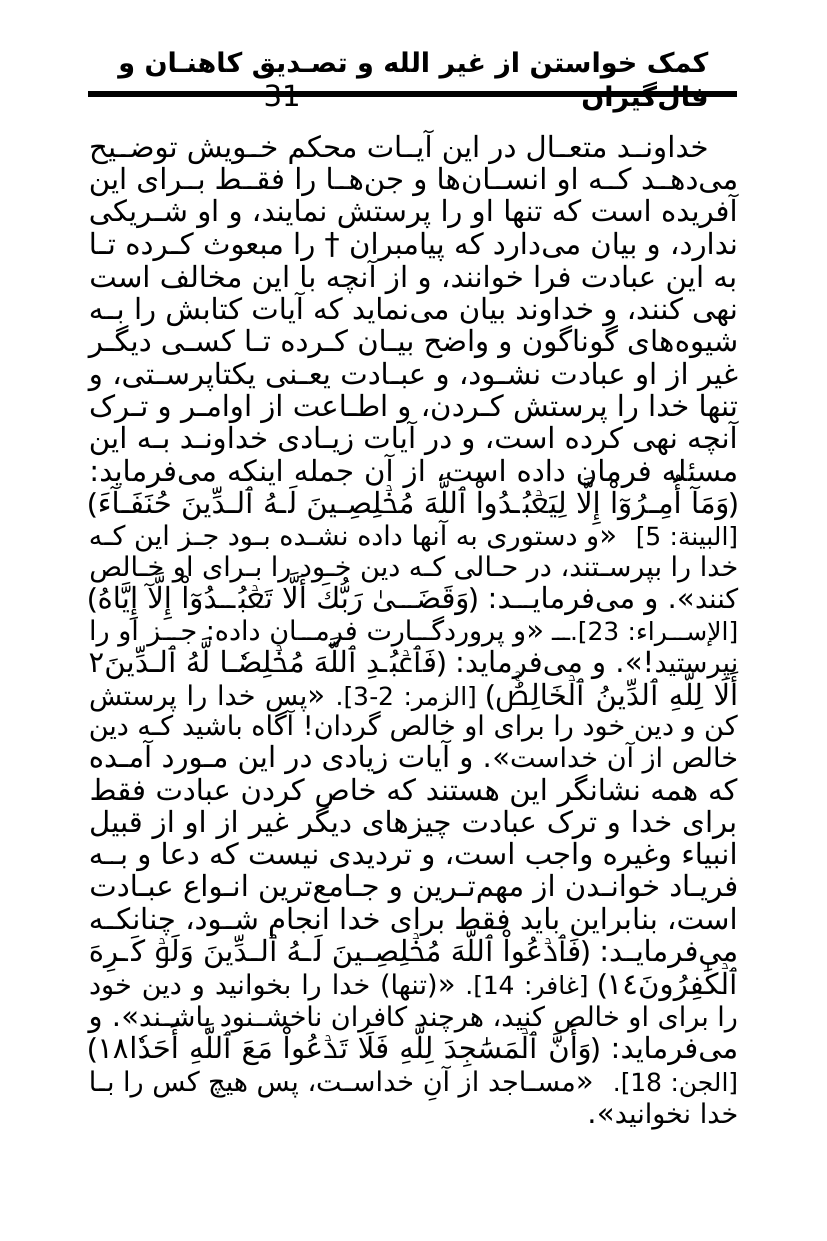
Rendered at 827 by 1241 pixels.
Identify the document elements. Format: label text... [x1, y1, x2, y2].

text خداوند متعال در این آیات محکم خویش توضیح می‌دهد که او انسان‌ها و جن‌ها را فقط برای این آفریده است که تنها او را پرستش نمایند، و او شریکی ندارد، و بیان می‌دارد که پیامبران † را مبعوث کرده تا به این عبادت فرا خوانند، و از آنچه با این مخالف است نهی کنند، و خداوند بیان می‌نماید که آیات کتابش را به شیوه‌هاى گوناگون و واضح بیان کرده تا کسی دیگر غیر از او عبادت نشود، و عبادت یعنی یکتاپرستی، و تنها خدا را پرستش کردن، و اطاعت از اوامر و ترک آنچه نهی کرده است، و در آیات زیادی خداوند به این مسئله فرمان داده است، از آن جمله اینکه می‌فرماید: ﴿وَمَآ أُمِرُوٓاْ إِلَّا لِيَعۡبُدُواْ ٱللَّهَ مُخۡلِصِينَ لَهُ ٱلدِّينَ حُنَفَآءَ﴾ [البینة: 5] «و دستوری به آنها داده نشده بود جز این که خدا را بپرستند، در حالی که دین خود را برای او خالص کنند». و می‌فرماید: ﴿وَقَضَىٰ رَبُّكَ أَلَّا تَعۡبُدُوٓاْ إِلَّآ إِيَّاهُ﴾ [الإسراء: 23]. «و پروردگارت فرمان داده: جز او را نپرستید!». و می‌فرماید: ﴿فَٱعۡبُدِ ٱللَّهَ مُخۡلِصٗا لَّهُ ٱلدِّينَ٢ أَلَا لِلَّهِ ٱلدِّينُ ٱلۡخَالِصُۚ﴾ [الزمر: 2-3]. «پس خدا را پرستش کن و دین خود را براى او خالص گردان! آگاه باشید که دین خالص از آن خداست». و آیات زیادی در این مورد آمده که همه نشانگر این هستند که خاص کردن عبادت فقط برای خدا و ترک عبادت چیزهای دیگر غیر از او از قبیل انبیاء وغیره واجب است، و تردیدی نیست که دعا و به فریاد خواندن از مهم‌ترین و جامع‌ترین انواع عبادت است، بنابراین باید فقط برای خدا انجام شود، چنانکه می‌فرماید: ﴿فَٱدۡعُواْ ٱللَّهَ مُخۡلِصِينَ لَهُ ٱلدِّينَ وَلَوۡ كَرِهَ ٱلۡكَٰفِرُونَ١٤﴾ [غافر: 14]. «(تنها) خدا را بخوانید و دین خود را براى او خالص کنید، هرچند کافران ناخشنود باشند». و می‌فرماید: ﴿وَأَنَّ ٱلۡمَسَٰجِدَ لِلَّهِ فَلَا تَدۡعُواْ مَعَ ٱللَّهِ أَحَدٗا١٨﴾ [الجن: 18]. «مساجد از آنِ خداست، پس هیچ کس را با خدا نخوانید». [89, 132, 738, 1130]
